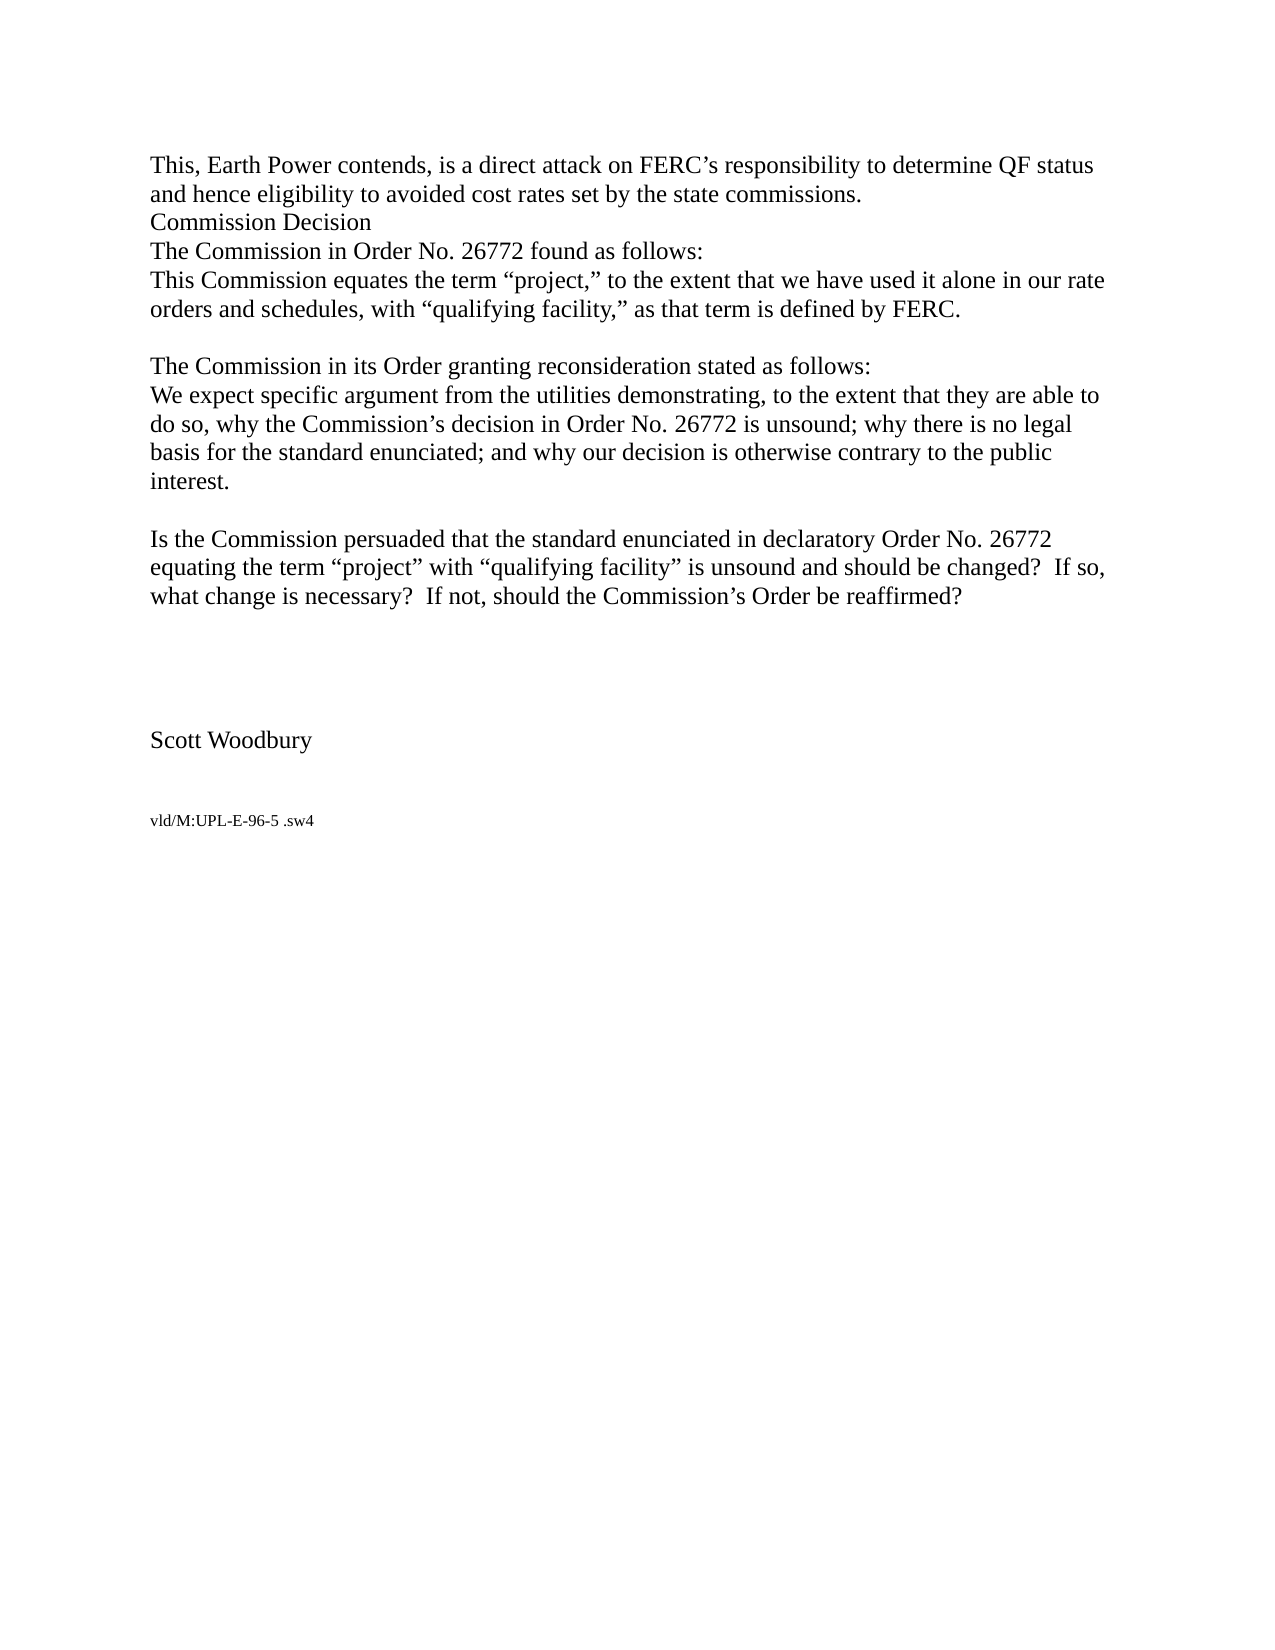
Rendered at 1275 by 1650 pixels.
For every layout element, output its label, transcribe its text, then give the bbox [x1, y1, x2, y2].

text The Commission in its Order granting reconsideration stated as follows: [150, 351, 1125, 380]
text vld/M:UPL-E-96-5 .sw4 [150, 811, 1125, 830]
text We expect specific argument from the utilities demonstrating, to the extent that they are able to do so, why the Commission’s decision in Order No. 26772 is unsound; why there is no legal basis for the standard enunciated; and why our decision is otherwise contrary to the public interest. [150, 380, 1125, 495]
text Scott Woodbury [150, 725, 1125, 754]
text The Commission in Order No. 26772 found as follows: [150, 236, 1125, 265]
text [150, 150, 1125, 207]
text Is the Commission persuaded that the standard enunciated in declaratory Order No. 26772 equating the term “project” with “qualifying facility” is unsound and should be changed? If so, what change is necessary? If not, should the Commission’s Order be reaffirmed? [150, 524, 1125, 610]
text Commission Decision [150, 207, 1125, 236]
text This Commission equates the term “project,” to the extent that we have used it alone in our rate orders and schedules, with “qualifying facility,” as that term is defined by FERC. [150, 265, 1125, 322]
